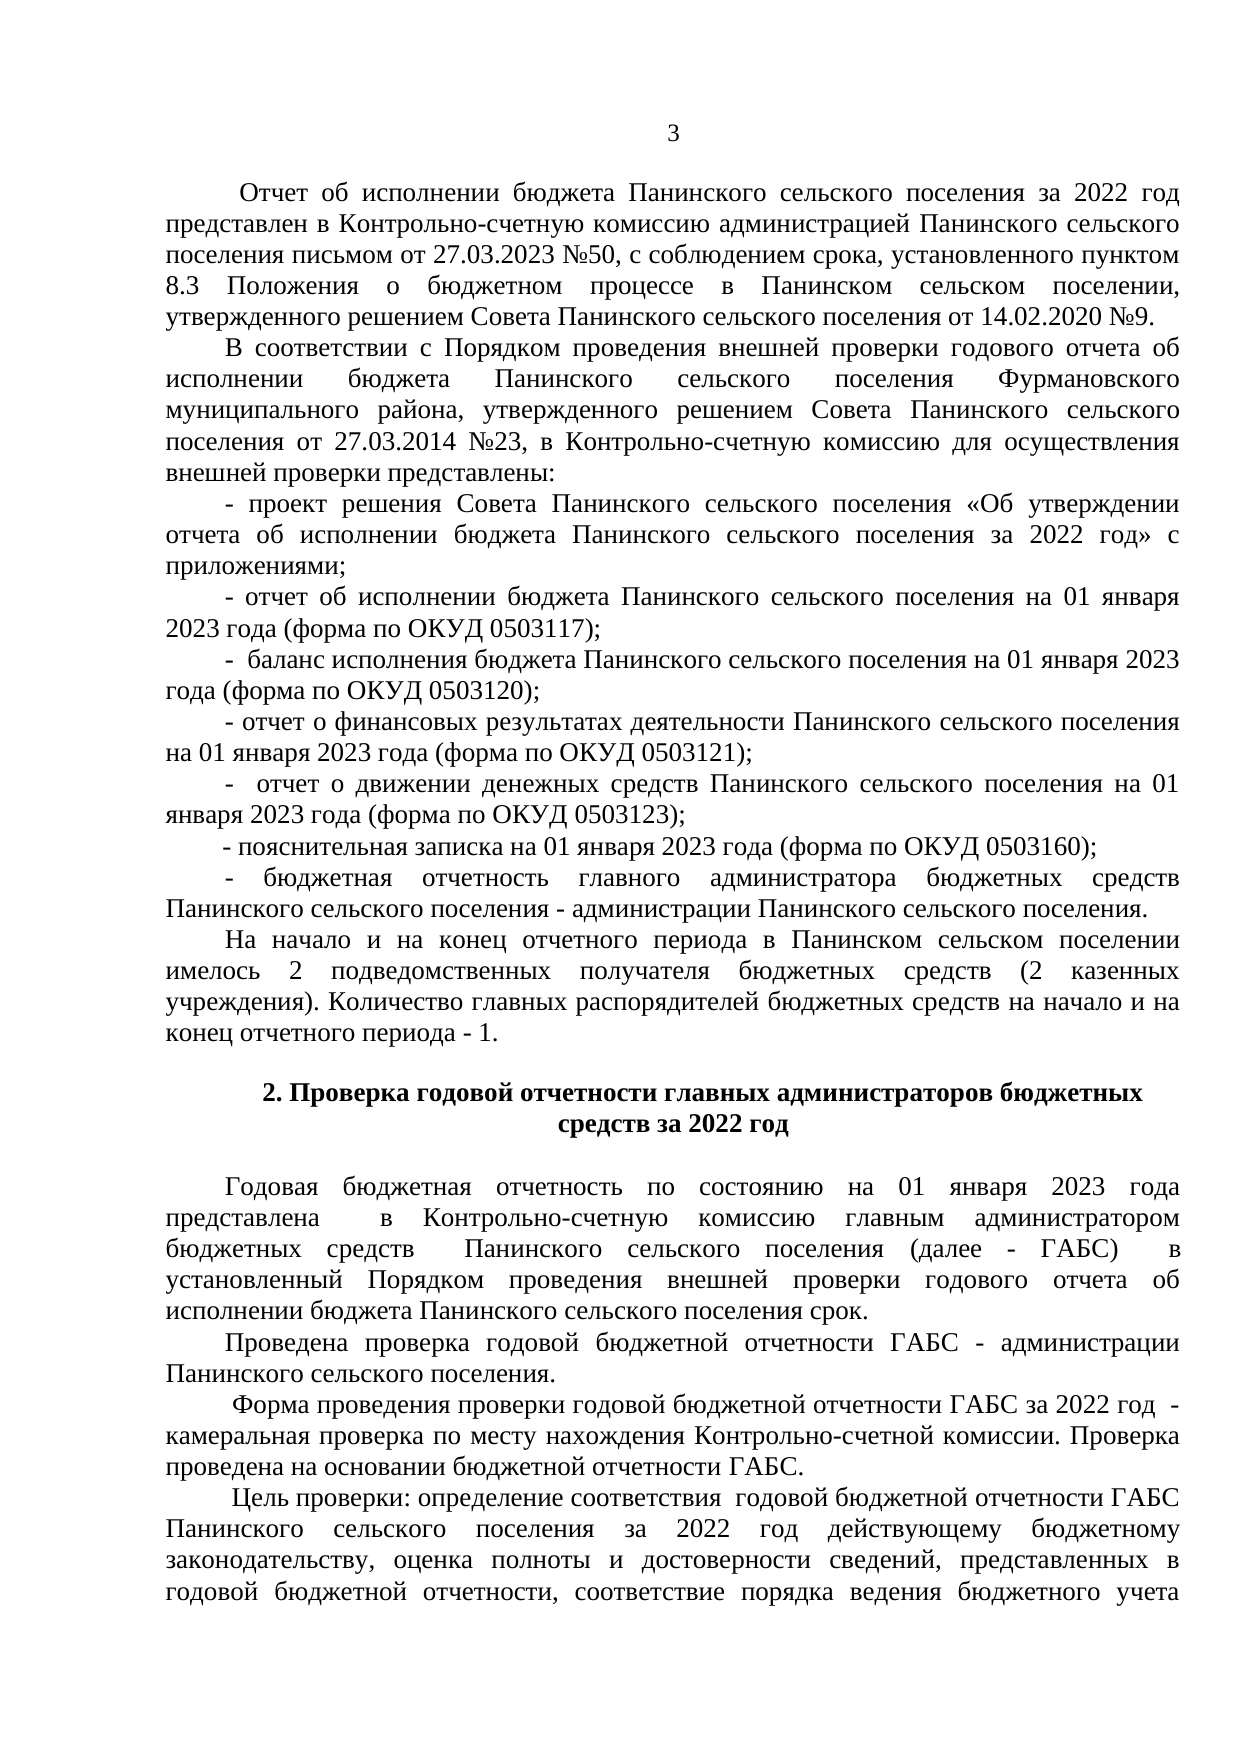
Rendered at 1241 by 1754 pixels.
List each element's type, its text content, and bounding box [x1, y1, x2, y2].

text Годовая бюджетная отчетность по состоянию на 01 января 2023 года представлена в Контрольно-счетную комиссию главным администратором бюджетных средств Панинского сельского поселения (далее - ГАБС) в установленный Порядком проведения внешней проверки годового отчета об исполнении бюджета Панинского сельского поселения срок. [165, 1170, 1181, 1326]
text Проведена проверка годовой бюджетной отчетности ГАБС - администрации Панинского сельского поселения. [165, 1326, 1181, 1388]
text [165, 1481, 1181, 1606]
text На начало и на конец отчетного периода в Панинском сельском поселении имелось 2 подведомственных получателя бюджетных средств (2 казенных учреждения). Количество главных распорядителей бюджетных средств на начало и на конец отчетного периода - 1. [165, 923, 1181, 1048]
text В соответствии с Порядком проведения внешней проверки годового отчета об исполнении бюджета Панинского сельского поселения Фурмановского муниципального района, утвержденного решением Совета Панинского сельского поселения от 27.03.2014 №23, в Контрольно-счетную комиссию для осуществления внешней проверки представлены: [165, 331, 1181, 487]
text - отчет о движении денежных средств Панинского сельского поселения на 01 января 2023 года (форма по ОКУД 0503123); [165, 767, 1181, 830]
text - бюджетная отчетность главного администратора бюджетных средств Панинского сельского поселения - администрации Панинского сельского поселения. [165, 861, 1181, 923]
text - пояснительная записка на 01 января 2023 года (форма по ОКУД 0503160); [167, 830, 1181, 861]
text 2. Проверка годовой отчетности главных администраторов бюджетных средств за 2022 год [165, 1076, 1181, 1139]
text - отчет об исполнении бюджета Панинского сельского поселения на 01 января 2023 года (форма по ОКУД 0503117); [165, 581, 1181, 643]
text Отчет об исполнении бюджета Панинского сельского поселения за 2022 год представлен в Контрольно-счетную комиссию администрацией Панинского сельского поселения письмом от 27.03.2023 №50, с соблюдением срока, установленного пунктом 8.3 Положения о бюджетном процессе в Панинском сельском поселении, утвержденного решением Совета Панинского сельского поселения от 14.02.2020 №9. [165, 176, 1181, 331]
text - проект решения Совета Панинского сельского поселения «Об утверждении отчета об исполнении бюджета Панинского сельского поселения за 2022 год» с приложениями; [165, 487, 1181, 581]
text Форма проведения проверки годовой бюджетной отчетности ГАБС за 2022 год - камеральная проверка по месту нахождения Контрольно-счетной комиссии. Проверка проведена на основании бюджетной отчетности ГАБС. [165, 1388, 1181, 1481]
text - отчет о финансовых результатах деятельности Панинского сельского поселения на 01 января 2023 года (форма по ОКУД 0503121); [165, 705, 1181, 767]
text - баланс исполнения бюджета Панинского сельского поселения на 01 января 2023 года (форма по ОКУД 0503120); [165, 643, 1181, 705]
